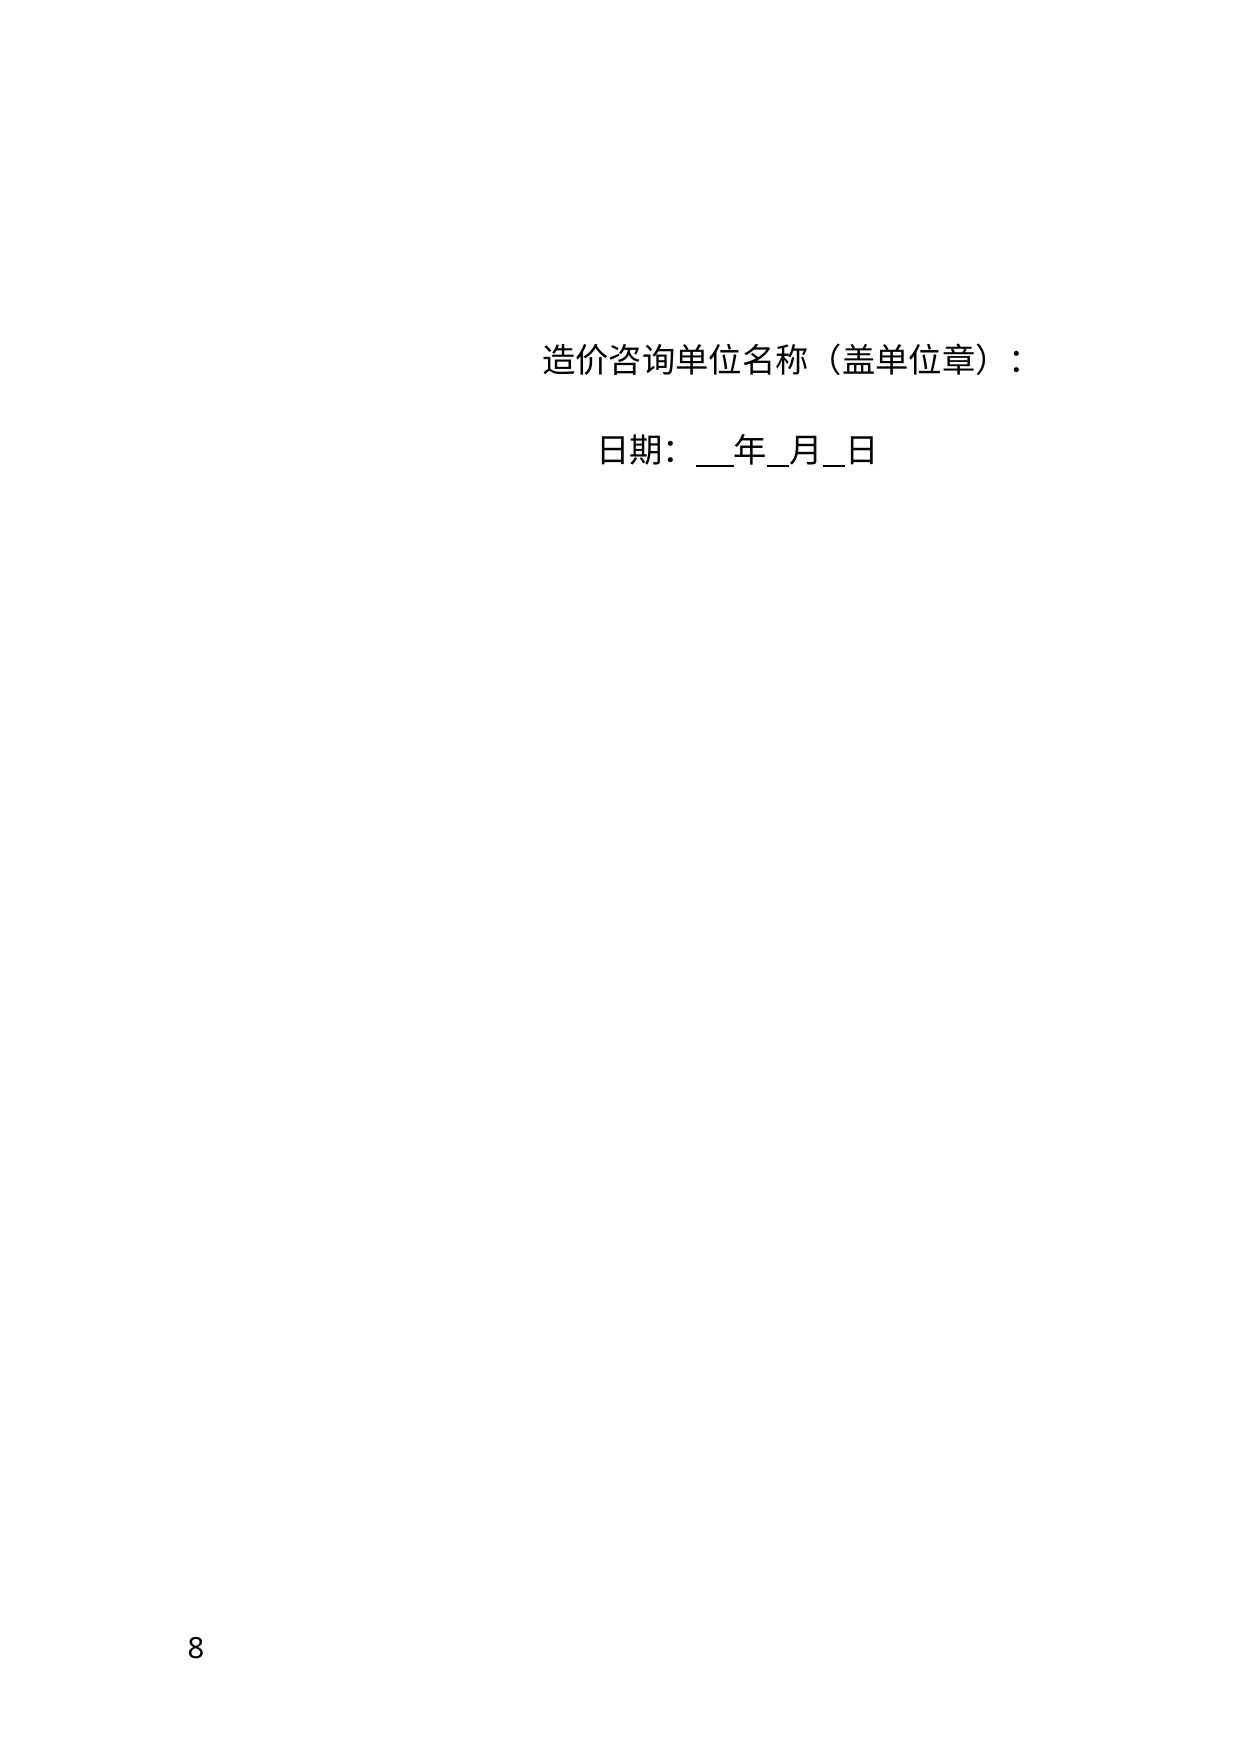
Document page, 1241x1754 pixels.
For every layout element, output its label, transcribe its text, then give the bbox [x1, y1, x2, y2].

text 造价咨询单位名称（盖单位章）： [187, 326, 1042, 391]
text 日期： 年 月 日 [187, 415, 1053, 480]
